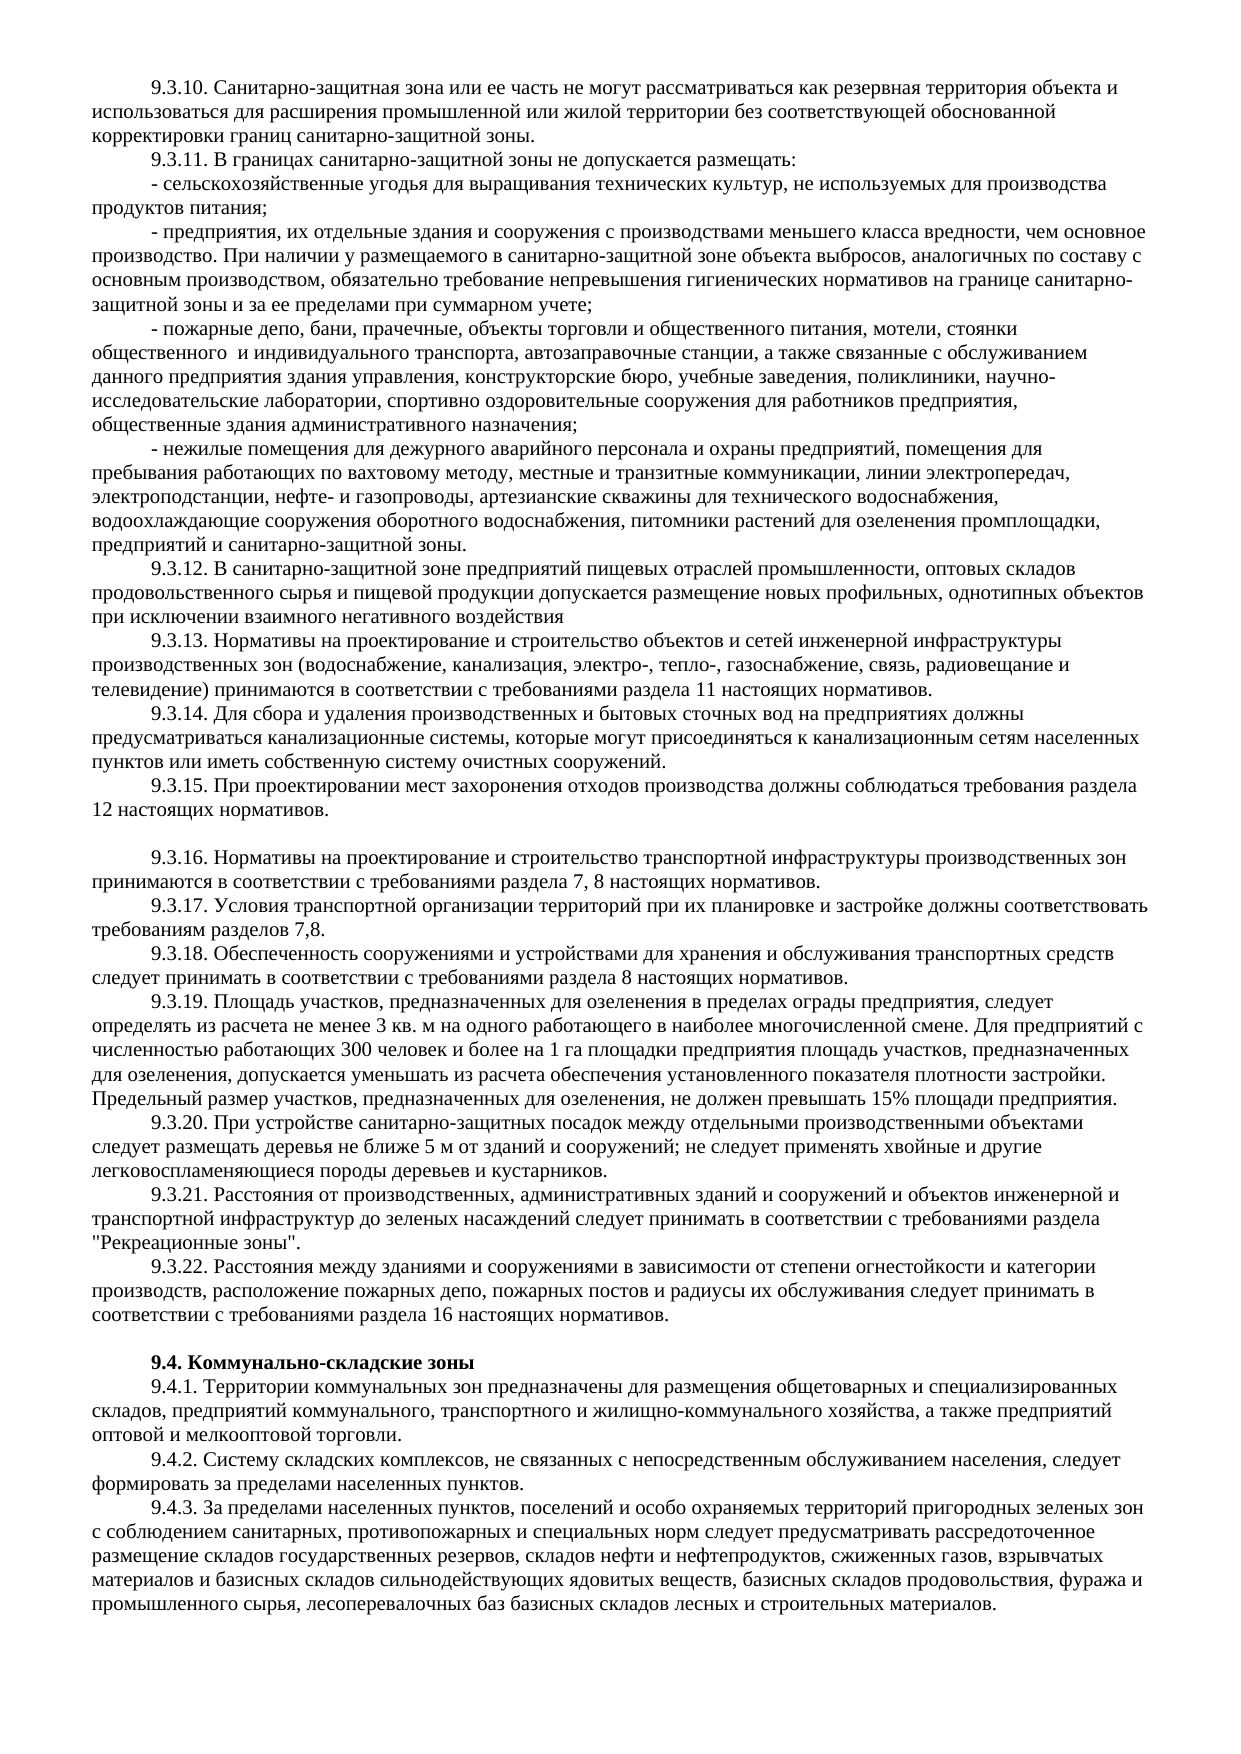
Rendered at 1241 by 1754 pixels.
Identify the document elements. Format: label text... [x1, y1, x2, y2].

text 9.3.19. Площадь участков, предназначенных для озеленения в пределах ограды предприятия, следует определять из расчета не менее 3 кв. м на одного работающего в наиболее многочисленной смене. Для предприятий с численностью работающих 300 человек и более на 1 га площадки предприятия площадь участков, предназначенных для озеленения, допускается уменьшать из расчета обеспечения установленного показателя плотности застройки. Предельный размер участков, предназначенных для озеленения, не должен превышать 15% площади предприятия. [92, 989, 1152, 1109]
text 9.4.1. Территории коммунальных зон предназначены для размещения общетоварных и специализированных складов, предприятий коммунального, транспортного и жилищно-коммунального хозяйства, а также предприятий оптовой и мелкооптовой торговли. [92, 1374, 1152, 1446]
text 9.3.12. В санитарно-защитной зоне предприятий пищевых отраслей промышленности, оптовых складов продовольственного сырья и пищевой продукции допускается размещение новых профильных, однотипных объектов при исключении взаимного негативного воздействия [92, 556, 1152, 628]
text 9.3.14. Для сбора и удаления производственных и бытовых сточных вод на предприятиях должны предусматриваться канализационные системы, которые могут присоединяться к канализационным сетям населенных пунктов или иметь собственную систему очистных сооружений. [92, 701, 1152, 773]
text 9.4.2. Систему складских комплексов, не связанных с непосредственным обслуживанием населения, следует формировать за пределами населенных пунктов. [92, 1446, 1152, 1494]
text 9.3.18. Обеспеченность сооружениями и устройствами для хранения и обслуживания транспортных средств следует принимать в соответствии с требованиями раздела 8 настоящих нормативов. [92, 941, 1152, 989]
text 9.3.13. Нормативы на проектирование и строительство объектов и сетей инженерной инфраструктуры производственных зон (водоснабжение, канализация, электро-, тепло-, газоснабжение, связь, радиовещание и телевидение) принимаются в соответствии с требованиями раздела 11 настоящих нормативов. [92, 628, 1152, 701]
text 9.3.11. В границах санитарно-защитной зоны не допускается размещать: [92, 147, 1152, 171]
text 9.3.22. Расстояния между зданиями и сооружениями в зависимости от степени огнестойкости и категории производств, расположение пожарных депо, пожарных постов и радиусы их обслуживания следует принимать в соответствии с требованиями раздела 16 настоящих нормативов. [92, 1254, 1152, 1326]
text 9.3.10. Санитарно-защитная зона или ее часть не могут рассматриваться как резервная территория объекта и использоваться для расширения промышленной или жилой территории без соответствующей обоснованной корректировки границ санитарно-защитной зоны. [92, 75, 1152, 147]
text 9.3.21. Расстояния от производственных, административных зданий и сооружений и объектов инженерной и транспортной инфраструктур до зеленых насаждений следует принимать в соответствии с требованиями раздела "Рекреационные зоны". [92, 1182, 1152, 1254]
text 9.3.16. Нормативы на проектирование и строительство транспортной инфраструктуры производственных зон принимаются в соответствии с требованиями раздела 7, 8 настоящих нормативов. [92, 845, 1152, 893]
text 9.3.20. При устройстве санитарно-защитных посадок между отдельными производственными объектами следует размещать деревья не ближе 5 м от зданий и сооружений; не следует применять хвойные и другие легковоспламеняющиеся породы деревьев и кустарников. [92, 1109, 1152, 1182]
text 9.3.17. Условия транспортной организации территорий при их планировке и застройке должны соответствовать требованиям разделов 7,8. [92, 893, 1152, 941]
text - предприятия, их отдельные здания и сооружения с производствами меньшего класса вредности, чем основное производство. При наличии у размещаемого в санитарно-защитной зоне объекта выбросов, аналогичных по составу с основным производством, обязательно требование непревышения гигиенических нормативов на границе санитарно-защитной зоны и за ее пределами при суммарном учете; [92, 219, 1152, 316]
text 9.4. Коммунально-складские зоны [92, 1350, 1152, 1374]
text 9.3.15. При проектировании мест захоронения отходов производства должны соблюдаться требования раздела 12 настоящих нормативов. [92, 773, 1152, 821]
text - пожарные депо, бани, прачечные, объекты торговли и общественного питания, мотели, стоянки общественного и индивидуального транспорта, автозаправочные станции, а также связанные с обслуживанием данного предприятия здания управления, конструкторские бюро, учебные заведения, поликлиники, научно-исследовательские лаборатории, спортивно оздоровительные сооружения для работников предприятия, общественные здания административного назначения; [92, 316, 1152, 436]
text - нежилые помещения для дежурного аварийного персонала и охраны предприятий, помещения для пребывания работающих по вахтовому методу, местные и транзитные коммуникации, линии электропередач, электроподстанции, нефте- и газопроводы, артезианские скважины для технического водоснабжения, водоохлаждающие сооружения оборотного водоснабжения, питомники растений для озеленения промплощадки, предприятий и санитарно-защитной зоны. [92, 436, 1152, 556]
text - сельскохозяйственные угодья для выращивания технических культур, не используемых для производства продуктов питания; [92, 171, 1152, 219]
text 9.4.3. За пределами населенных пунктов, поселений и особо охраняемых территорий пригородных зеленых зон с соблюдением санитарных, противопожарных и специальных норм следует предусматривать рассредоточенное размещение складов государственных резервов, складов нефти и нефтепродуктов, сжиженных газов, взрывчатых материалов и базисных складов сильнодействующих ядовитых веществ, базисных складов продовольствия, фуража и промышленного сырья, лесоперевалочных баз базисных складов лесных и строительных материалов. [92, 1494, 1152, 1615]
